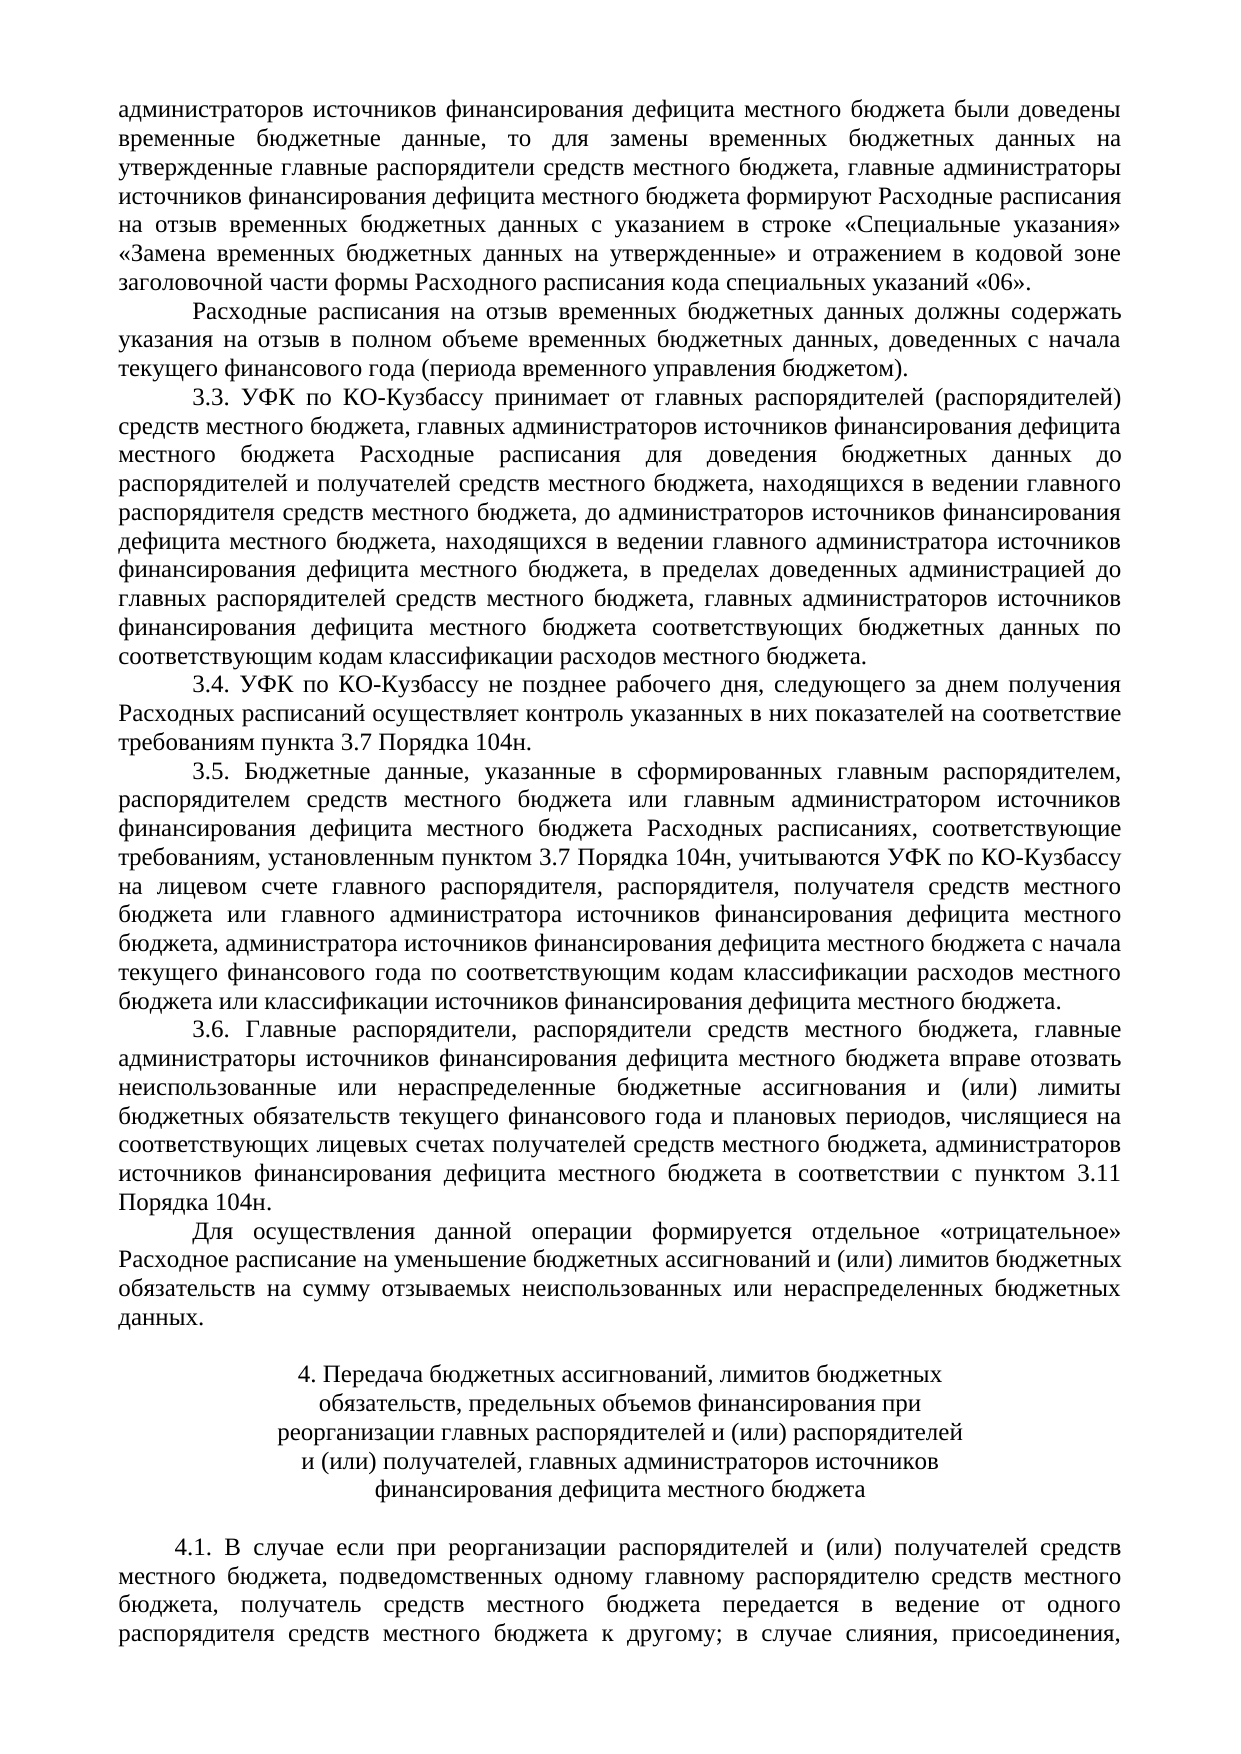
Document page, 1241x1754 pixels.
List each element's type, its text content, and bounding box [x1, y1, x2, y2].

text 3.3. УФК по КО-Кузбассу принимает от главных распорядителей (распорядителей) средств местного бюджета, главных администраторов источников финансирования дефицита местного бюджета Расходные расписания для доведения бюджетных данных до распорядителей и получателей средств местного бюджета, находящихся в ведении главного распорядителя средств местного бюджета, до администраторов источников финансирования дефицита местного бюджета, находящихся в ведении главного администратора источников финансирования дефицита местного бюджета, в пределах доведенных администрацией до главных распорядителей средств местного бюджета, главных администраторов источников финансирования дефицита местного бюджета соответствующих бюджетных данных по соответствующим кодам классификации расходов местного бюджета. [118, 382, 1122, 669]
text Для осуществления данной операции формируется отдельное «отрицательное» Расходное расписание на уменьшение бюджетных ассигнований и (или) лимитов бюджетных обязательств на сумму отзываемых неиспользованных или нераспределенных бюджетных данных. [118, 1216, 1122, 1331]
text 3.5. Бюджетные данные, указанные в сформированных главным распорядителем, распорядителем средств местного бюджета или главным администратором источников финансирования дефицита местного бюджета Расходных расписаниях, соответствующие требованиям, установленным пунктом 3.7 Порядка 104н, учитываются УФК по КО-Кузбассу на лицевом счете главного распорядителя, распорядителя, получателя средств местного бюджета или главного администратора источников финансирования дефицита местного бюджета, администратора источников финансирования дефицита местного бюджета с начала текущего финансового года по соответствующим кодам классификации расходов местного бюджета или классификации источников финансирования дефицита местного бюджета. [118, 756, 1122, 1014]
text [118, 94, 1122, 296]
text Расходные расписания на отзыв временных бюджетных данных должны содержать указания на отзыв в полном объеме временных бюджетных данных, доведенных с начала текущего финансового года (периода временного управления бюджетом). [118, 296, 1122, 382]
text финансирования дефицита местного бюджета [118, 1474, 1122, 1503]
text и (или) получателей, главных администраторов источников [118, 1446, 1122, 1474]
text 3.6. Главные распорядители, распорядители средств местного бюджета, главные администраторы источников финансирования дефицита местного бюджета вправе отозвать неиспользованные или нераспределенные бюджетные ассигнования и (или) лимиты бюджетных обязательств текущего финансового года и плановых периодов, числящиеся на соответствующих лицевых счетах получателей средств местного бюджета, администраторов источников финансирования дефицита местного бюджета в соответствии с пунктом 3.11 Порядка 104н. [118, 1014, 1122, 1216]
text реорганизации главных распорядителей и (или) распорядителей [118, 1417, 1122, 1446]
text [118, 1532, 1122, 1647]
text 3.4. УФК по КО-Кузбассу не позднее рабочего дня, следующего за днем получения Расходных расписаний осуществляет контроль указанных в них показателей на соответствие требованиям пункта 3.7 Порядка 104н. [118, 669, 1122, 756]
text обязательств, предельных объемов финансирования при [118, 1388, 1122, 1417]
text 4. Передача бюджетных ассигнований, лимитов бюджетных [118, 1359, 1122, 1388]
